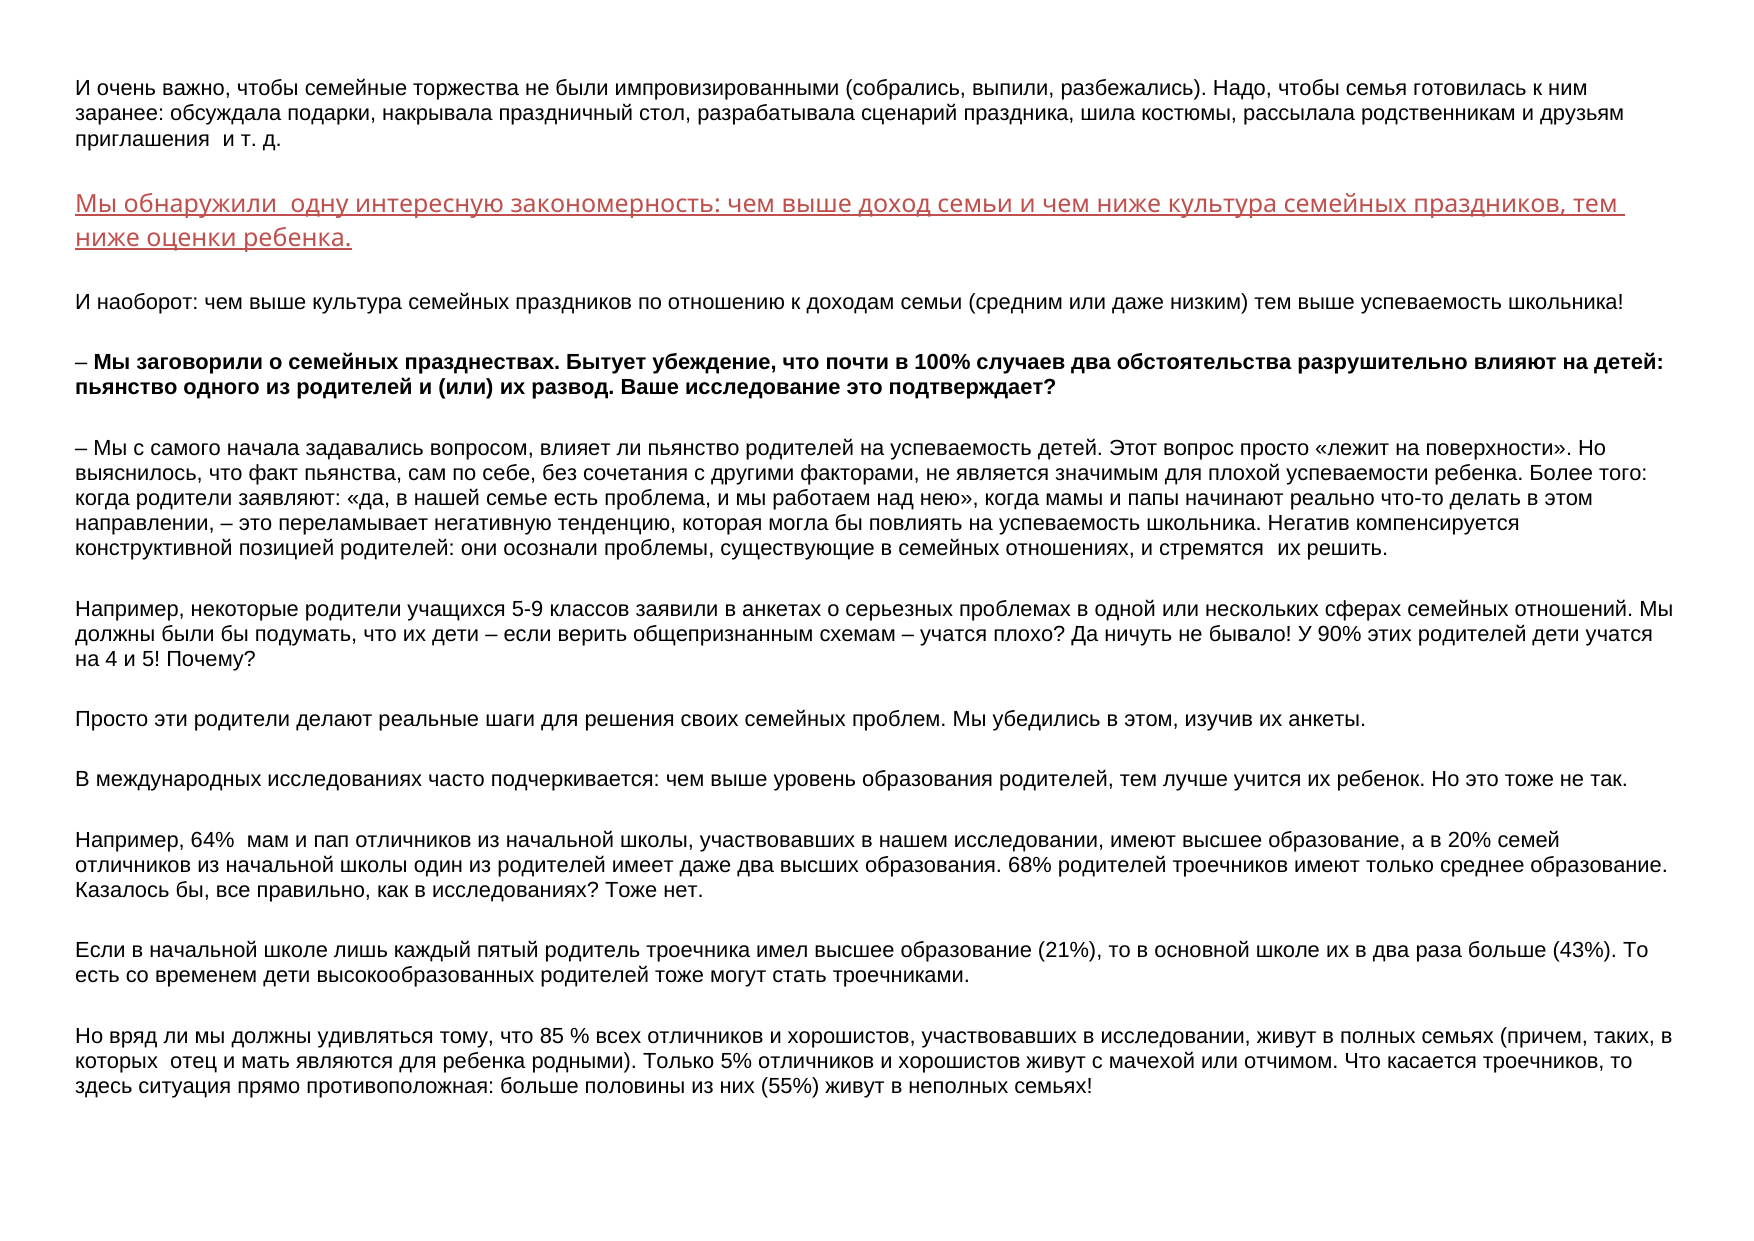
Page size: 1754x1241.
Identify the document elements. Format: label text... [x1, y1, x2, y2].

text – Мы заговорили о семейных празднествах. Бытует убеждение, что почти в 100% случаев два обстоятельства разрушительно влияют на детей: пьянство одного из родителей и (или) их развод. Ваше исследование это подтверждает? [75, 349, 1679, 399]
text – Мы с самого начала задавались вопросом, влияет ли пьянство родителей на успеваемость детей. Этот вопрос просто «лежит на поверхности». Но выяснилось, что факт пьянства, сам по себе, без сочетания с другими факторами, не является значимым для плохой успеваемости ребенка. Более того: когда родители заявляют: «да, в нашей семье есть проблема, и мы работаем над нею», когда мамы и папы начинают реально что-то делать в этом направлении, – это переламывает негативную тенденцию, которая могла бы повлиять на успеваемость школьника. Негатив компенсируется конструктивной позицией родителей: они осознали проблемы, существующие в семейных отношениях, и стремятся их решить. [75, 434, 1679, 560]
text Например, некоторые родители учащихся 5-9 классов заявили в анкетах о серьезных проблемах в одной или нескольких сферах семейных отношений. Мы должны были бы подумать, что их дети – если верить общепризнанным схемам – учатся плохо? Да ничуть не бывало! У 90% этих родителей дети учатся на 4 и 5! Почему? [75, 595, 1679, 671]
text Например, 64% мам и пап отличников из начальной школы, участвовавших в нашем исследовании, имеют высшее образование, а в 20% семей отличников из начальной школы один из родителей имеет даже два высших образования. 68% родителей троечников имеют только среднее образование. Казалось бы, все правильно, как в исследованиях? Тоже нет. [75, 826, 1679, 902]
text Если в начальной школе лишь каждый пятый родитель троечника имел высшее образование (21%), то в основной школе их в два раза больше (43%). То есть со временем дети высокообразованных родителей тоже могут стать троечниками. [75, 937, 1679, 987]
text Просто эти родители делают реальные шаги для решения своих семейных проблем. Мы убедились в этом, изучив их анкеты. [75, 706, 1679, 731]
text Мы обнаружили одну интересную закономерность: чем выше доход семьи и чем ниже культура семейных праздников, тем ниже оценки ребенка. [75, 186, 1679, 254]
text И очень важно, чтобы семейные торжества не были импровизированными (собрались, выпили, разбежались). Надо, чтобы семья готовилась к ним заранее: обсуждала подарки, накрывала праздничный стол, разрабатывала сценарий праздника, шила костюмы, рассылала родственникам и друзьям приглашения и т. д. [75, 75, 1679, 151]
text В международных исследованиях часто подчеркивается: чем выше уровень образования родителей, тем лучше учится их ребенок. Но это тоже не так. [75, 766, 1679, 791]
text И наоборот: чем выше культура семейных праздников по отношению к доходам семьи (средним или даже низким) тем выше успеваемость школьника! [75, 289, 1679, 314]
text Но вряд ли мы должны удивляться тому, что 85 % всех отличников и хорошистов, участвовавших в исследовании, живут в полных семьях (причем, таких, в которых отец и мать являются для ребенка родными). Только 5% отличников и хорошистов живут с мачехой или отчимом. Что касается троечников, то здесь ситуация прямо противоположная: больше половины из них (55%) живут в неполных семьях! [75, 1022, 1679, 1098]
